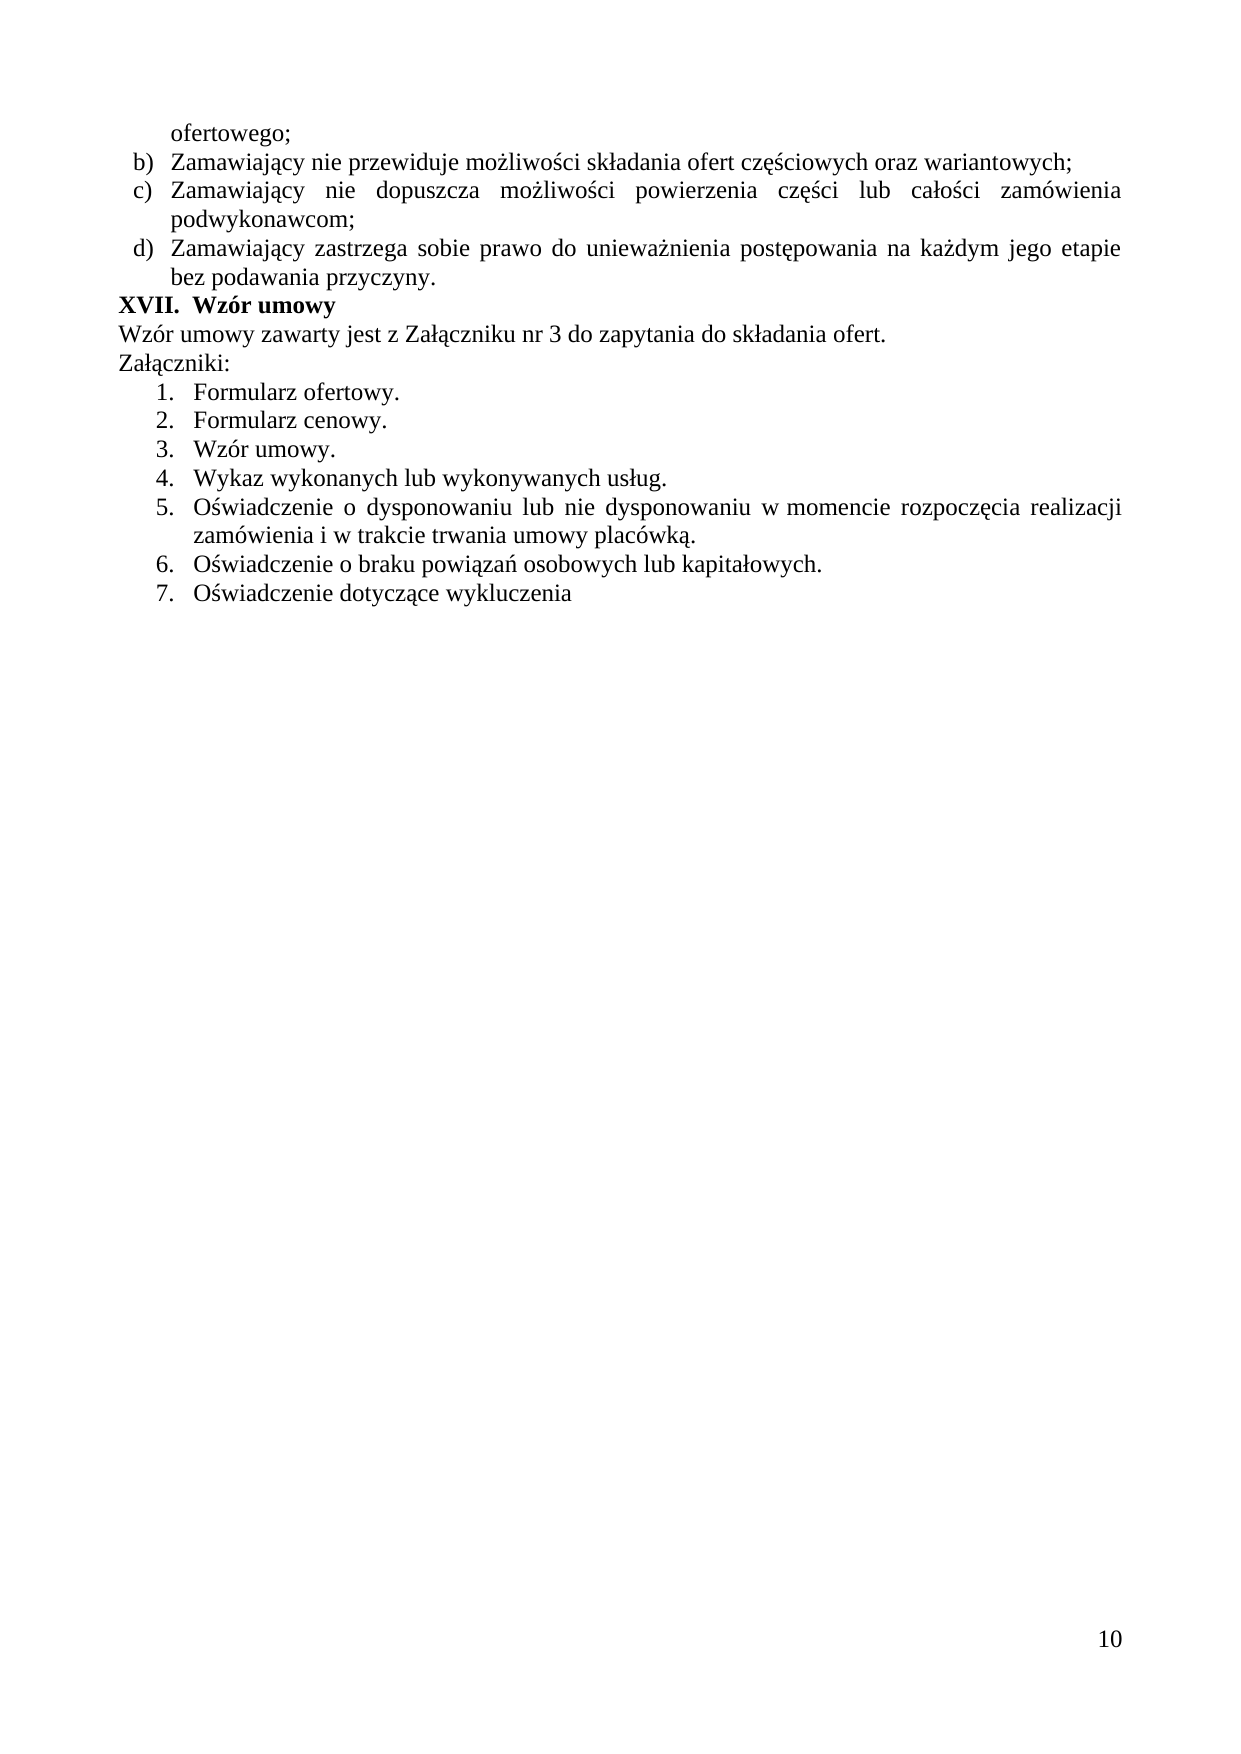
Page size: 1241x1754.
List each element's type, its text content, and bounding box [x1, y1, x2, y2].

list Oświadczenie o braku powiązań osobowych lub kapitałowych. [156, 549, 1122, 578]
list Formularz ofertowy. [156, 377, 1122, 406]
list Wzór umowy. [156, 434, 1122, 463]
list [133, 118, 1122, 147]
list Wzór umowy [118, 291, 1122, 319]
list Oświadczenie dotyczące wykluczenia [156, 578, 1122, 607]
list Zamawiający nie dopuszcza możliwości powierzenia części lub całości zamówienia podwykonawcom; [133, 176, 1122, 233]
list Wykaz wykonanych lub wykonywanych usług. [156, 463, 1122, 492]
text Wzór umowy zawarty jest z Załączniku nr 3 do zapytania do składania ofert. [118, 319, 1122, 348]
list Oświadczenie o dysponowaniu lub nie dysponowaniu w momencie rozpoczęcia realizacji zamówienia i w trakcie trwania umowy placówką. [156, 492, 1122, 549]
list Zamawiający zastrzega sobie prawo do unieważnienia postępowania na każdym jego etapie bez podawania przyczyny. [133, 233, 1122, 291]
list Zamawiający nie przewiduje możliwości składania ofert częściowych oraz wariantowych; [133, 147, 1122, 176]
text Załączniki: [118, 348, 1122, 377]
list Formularz cenowy. [156, 406, 1122, 434]
